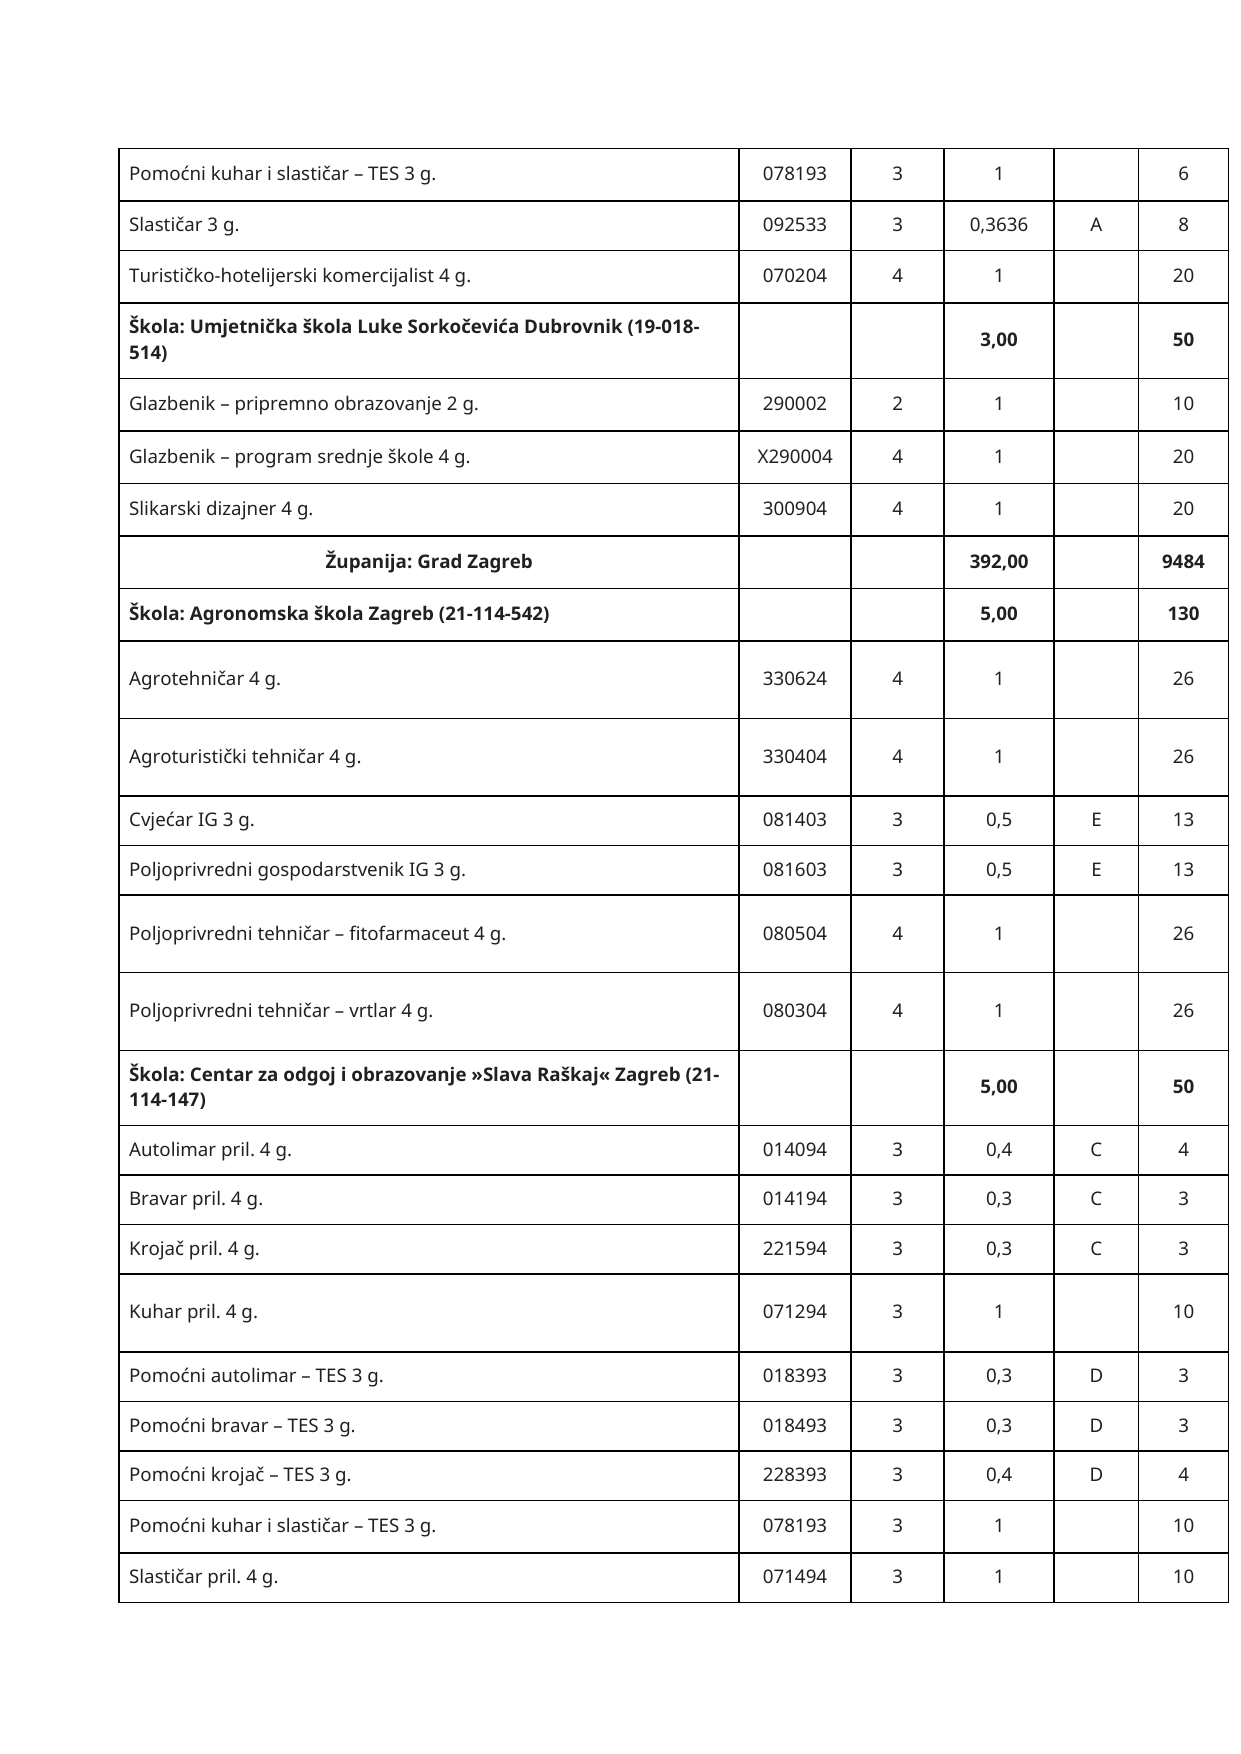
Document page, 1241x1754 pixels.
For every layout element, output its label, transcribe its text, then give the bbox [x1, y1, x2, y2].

table_cell [1055, 896, 1138, 972]
table_cell 4 [852, 251, 943, 302]
table_cell [740, 537, 850, 587]
table_cell C [1055, 1126, 1138, 1174]
table_cell 3 [852, 1126, 943, 1174]
table_cell 9484 [1139, 537, 1228, 587]
table_cell [1055, 973, 1138, 1049]
table_cell 1 [945, 149, 1053, 200]
table_cell Krojač pril. 4 g. [120, 1225, 738, 1273]
table_cell 014194 [740, 1176, 850, 1224]
table_cell Škola: Agronomska škola Zagreb (21-114-542) [120, 589, 738, 640]
table_cell D [1055, 1353, 1138, 1401]
table_cell [1055, 149, 1138, 200]
table_cell 0,3 [945, 1353, 1053, 1401]
table_cell 392,00 [945, 537, 1053, 587]
table_cell Županija: Grad Zagreb [120, 537, 738, 587]
table_cell 26 [1139, 973, 1228, 1049]
table_cell [1055, 589, 1138, 640]
table_cell 5,00 [945, 1051, 1053, 1124]
table_cell 4 [852, 432, 943, 482]
table_cell 50 [1139, 1051, 1228, 1124]
table_cell 4 [1139, 1452, 1228, 1500]
table_cell 4 [852, 973, 943, 1049]
table_cell 3 [1139, 1225, 1228, 1273]
table_cell Pomoćni kuhar i slastičar – TES 3 g. [120, 1501, 738, 1552]
table_cell [740, 1051, 850, 1124]
table_cell [740, 589, 850, 640]
table_cell 290002 [740, 379, 850, 430]
table_cell Kuhar pril. 4 g. [120, 1275, 738, 1351]
table_cell Autolimar pril. 4 g. [120, 1126, 738, 1174]
table_cell 081403 [740, 797, 850, 845]
table_cell 1 [945, 1275, 1053, 1351]
table_cell 3 [1139, 1353, 1228, 1401]
table_cell 0,3 [945, 1402, 1053, 1450]
table_cell 1 [945, 432, 1053, 482]
table_cell 0,3 [945, 1225, 1053, 1273]
table_cell Glazbenik – program srednje škole 4 g. [120, 432, 738, 482]
table_cell [1055, 432, 1138, 482]
table_cell 0,5 [945, 846, 1053, 894]
table_cell Slastičar 3 g. [120, 202, 738, 250]
table_cell Poljoprivredni gospodarstvenik IG 3 g. [120, 846, 738, 894]
table_cell 070204 [740, 251, 850, 302]
table_cell 4 [852, 642, 943, 717]
table_cell [1055, 1501, 1138, 1552]
table_cell 10 [1139, 379, 1228, 430]
table_cell 0,5 [945, 797, 1053, 845]
table_cell 0,3636 [945, 202, 1053, 250]
table_cell 081603 [740, 846, 850, 894]
table_cell 10 [1139, 1501, 1228, 1552]
table_cell D [1055, 1452, 1138, 1500]
table_cell Agroturistički tehničar 4 g. [120, 719, 738, 795]
table_cell 3 [852, 149, 943, 200]
table_cell 10 [1139, 1554, 1228, 1602]
table_cell 1 [945, 1554, 1053, 1602]
table_cell 1 [945, 896, 1053, 972]
table_cell [852, 589, 943, 640]
table_cell 13 [1139, 846, 1228, 894]
table_cell 078193 [740, 149, 850, 200]
table_cell 3 [852, 1225, 943, 1273]
table_cell 330404 [740, 719, 850, 795]
table_cell Pomoćni krojač – TES 3 g. [120, 1452, 738, 1500]
table_cell 6 [1139, 149, 1228, 200]
table_cell Bravar pril. 4 g. [120, 1176, 738, 1224]
table_cell Slikarski dizajner 4 g. [120, 484, 738, 535]
table_cell E [1055, 797, 1138, 845]
table_cell 3 [1139, 1402, 1228, 1450]
table_cell 20 [1139, 251, 1228, 302]
table_cell [1055, 719, 1138, 795]
table_cell 1 [945, 973, 1053, 1049]
table_cell 071294 [740, 1275, 850, 1351]
table_cell [1055, 379, 1138, 430]
table_cell 078193 [740, 1501, 850, 1552]
table_cell 8 [1139, 202, 1228, 250]
table_cell 3 [852, 1176, 943, 1224]
table_cell 3 [852, 1353, 943, 1401]
table_cell 130 [1139, 589, 1228, 640]
table_cell 3 [852, 1501, 943, 1552]
table_cell D [1055, 1402, 1138, 1450]
table_cell 092533 [740, 202, 850, 250]
table_cell Agrotehničar 4 g. [120, 642, 738, 717]
table_cell [1055, 1275, 1138, 1351]
table_cell 221594 [740, 1225, 850, 1273]
table_cell 20 [1139, 432, 1228, 482]
table_cell 300904 [740, 484, 850, 535]
table_cell [1055, 251, 1138, 302]
table_cell 3 [852, 1554, 943, 1602]
table_cell 4 [852, 484, 943, 535]
table_cell 1 [945, 1501, 1053, 1552]
table_cell [1055, 304, 1138, 377]
table_cell [1055, 1051, 1138, 1124]
table_cell 3 [852, 202, 943, 250]
table_cell 26 [1139, 896, 1228, 972]
table_cell 13 [1139, 797, 1228, 845]
table_cell Škola: Centar za odgoj i obrazovanje »Slava Raškaj« Zagreb (21-114-147) [120, 1051, 738, 1124]
table_cell 3,00 [945, 304, 1053, 377]
table_cell [852, 304, 943, 377]
table_cell Škola: Umjetnička škola Luke Sorkočevića Dubrovnik (19-018-514) [120, 304, 738, 377]
table_cell Poljoprivredni tehničar – fitofarmaceut 4 g. [120, 896, 738, 972]
table_cell 4 [852, 719, 943, 795]
table_cell 0,3 [945, 1176, 1053, 1224]
table_cell A [1055, 202, 1138, 250]
table_cell 018393 [740, 1353, 850, 1401]
table_cell 3 [852, 1275, 943, 1351]
table_cell 2 [852, 379, 943, 430]
table_cell 50 [1139, 304, 1228, 377]
table_cell 3 [852, 846, 943, 894]
table_cell 0,4 [945, 1126, 1053, 1174]
table_cell C [1055, 1176, 1138, 1224]
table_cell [120, 1554, 738, 1602]
table_cell 080304 [740, 973, 850, 1049]
table_cell 1 [945, 484, 1053, 535]
table_cell [1055, 1554, 1138, 1602]
table_cell Cvjećar IG 3 g. [120, 797, 738, 845]
table_cell 018493 [740, 1402, 850, 1450]
table_cell 228393 [740, 1452, 850, 1500]
table_cell 10 [1139, 1275, 1228, 1351]
table_cell Turističko-hotelijerski komercijalist 4 g. [120, 251, 738, 302]
table_cell Glazbenik – pripremno obrazovanje 2 g. [120, 379, 738, 430]
table_cell 1 [945, 642, 1053, 717]
table_cell 1 [945, 379, 1053, 430]
table_cell [852, 1051, 943, 1124]
table_cell 1 [945, 251, 1053, 302]
table_cell 080504 [740, 896, 850, 972]
table_cell 20 [1139, 484, 1228, 535]
table_cell 4 [1139, 1126, 1228, 1174]
table_cell 071494 [740, 1554, 850, 1602]
table_cell 4 [852, 896, 943, 972]
table_cell E [1055, 846, 1138, 894]
table_cell [1055, 642, 1138, 717]
table_cell 3 [1139, 1176, 1228, 1224]
table_cell [1055, 537, 1138, 587]
table_cell [1055, 484, 1138, 535]
table_cell [852, 537, 943, 587]
table_cell 3 [852, 1452, 943, 1500]
table_cell 0,4 [945, 1452, 1053, 1500]
table_cell 014094 [740, 1126, 850, 1174]
table_cell Pomoćni bravar – TES 3 g. [120, 1402, 738, 1450]
table_cell Pomoćni autolimar – TES 3 g. [120, 1353, 738, 1401]
table_cell [740, 304, 850, 377]
table_cell Pomoćni kuhar i slastičar – TES 3 g. [120, 149, 738, 200]
table_cell X290004 [740, 432, 850, 482]
table_cell 26 [1139, 642, 1228, 717]
table_cell 1 [945, 719, 1053, 795]
table_cell Poljoprivredni tehničar – vrtlar 4 g. [120, 973, 738, 1049]
table_cell 3 [852, 797, 943, 845]
table_cell 26 [1139, 719, 1228, 795]
table_cell 330624 [740, 642, 850, 717]
table_cell 3 [852, 1402, 943, 1450]
table_cell 5,00 [945, 589, 1053, 640]
table_cell C [1055, 1225, 1138, 1273]
